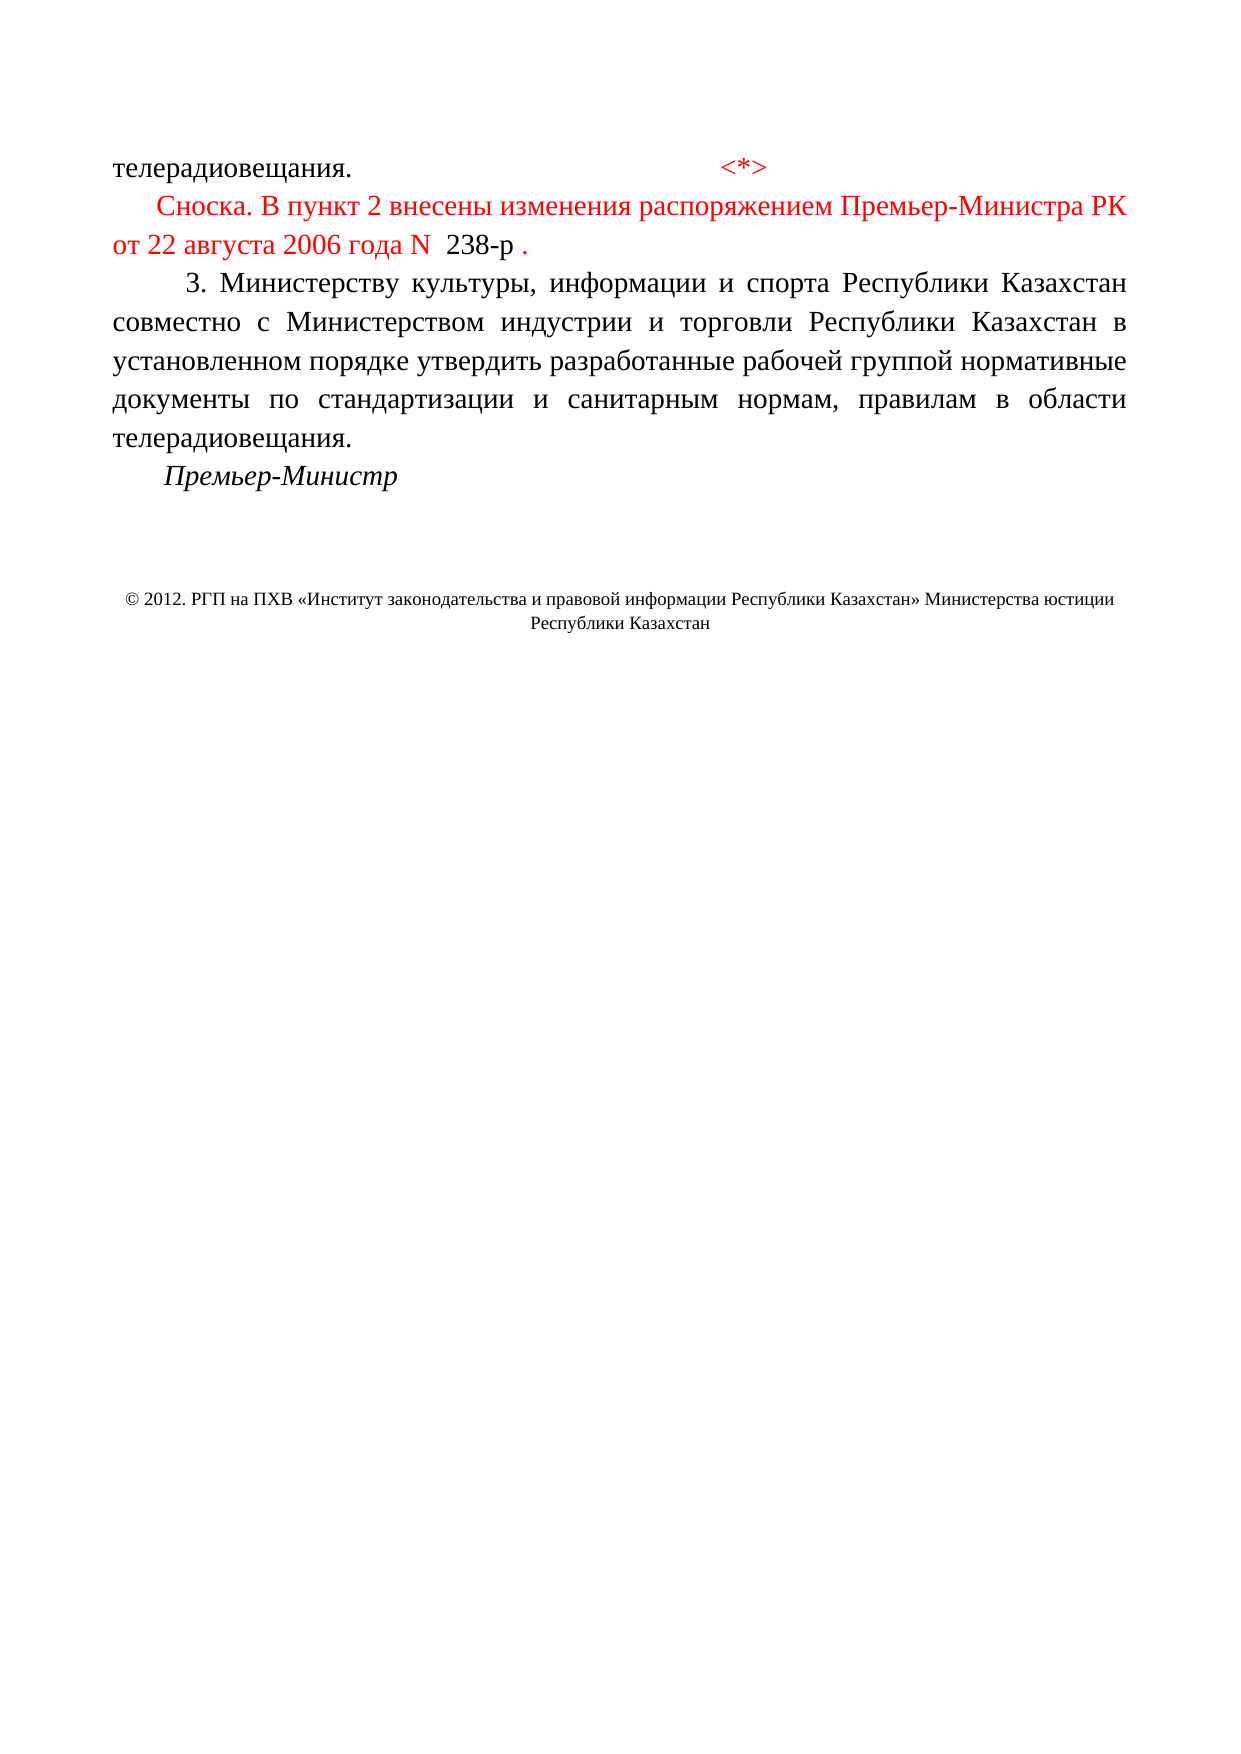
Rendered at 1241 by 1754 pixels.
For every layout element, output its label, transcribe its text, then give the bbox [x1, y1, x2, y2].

text 3. Министерству культуры, информации и спорта Республики Казахстан совместно с Министерством индустрии и торговли Республики Казахстан в установленном порядке утвердить разработанные рабочей группой нормативные документы по стандартизации и санитарным нормам, правилам в области телерадиовещания. [112, 266, 1128, 453]
text Премьер-Министр [112, 458, 1128, 492]
text © 2012. РГП на ПХВ «Институт законодательства и правовой информации Республики Казахстан» Министерства юстиции Республики Казахстан [112, 587, 1128, 634]
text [112, 150, 1128, 261]
